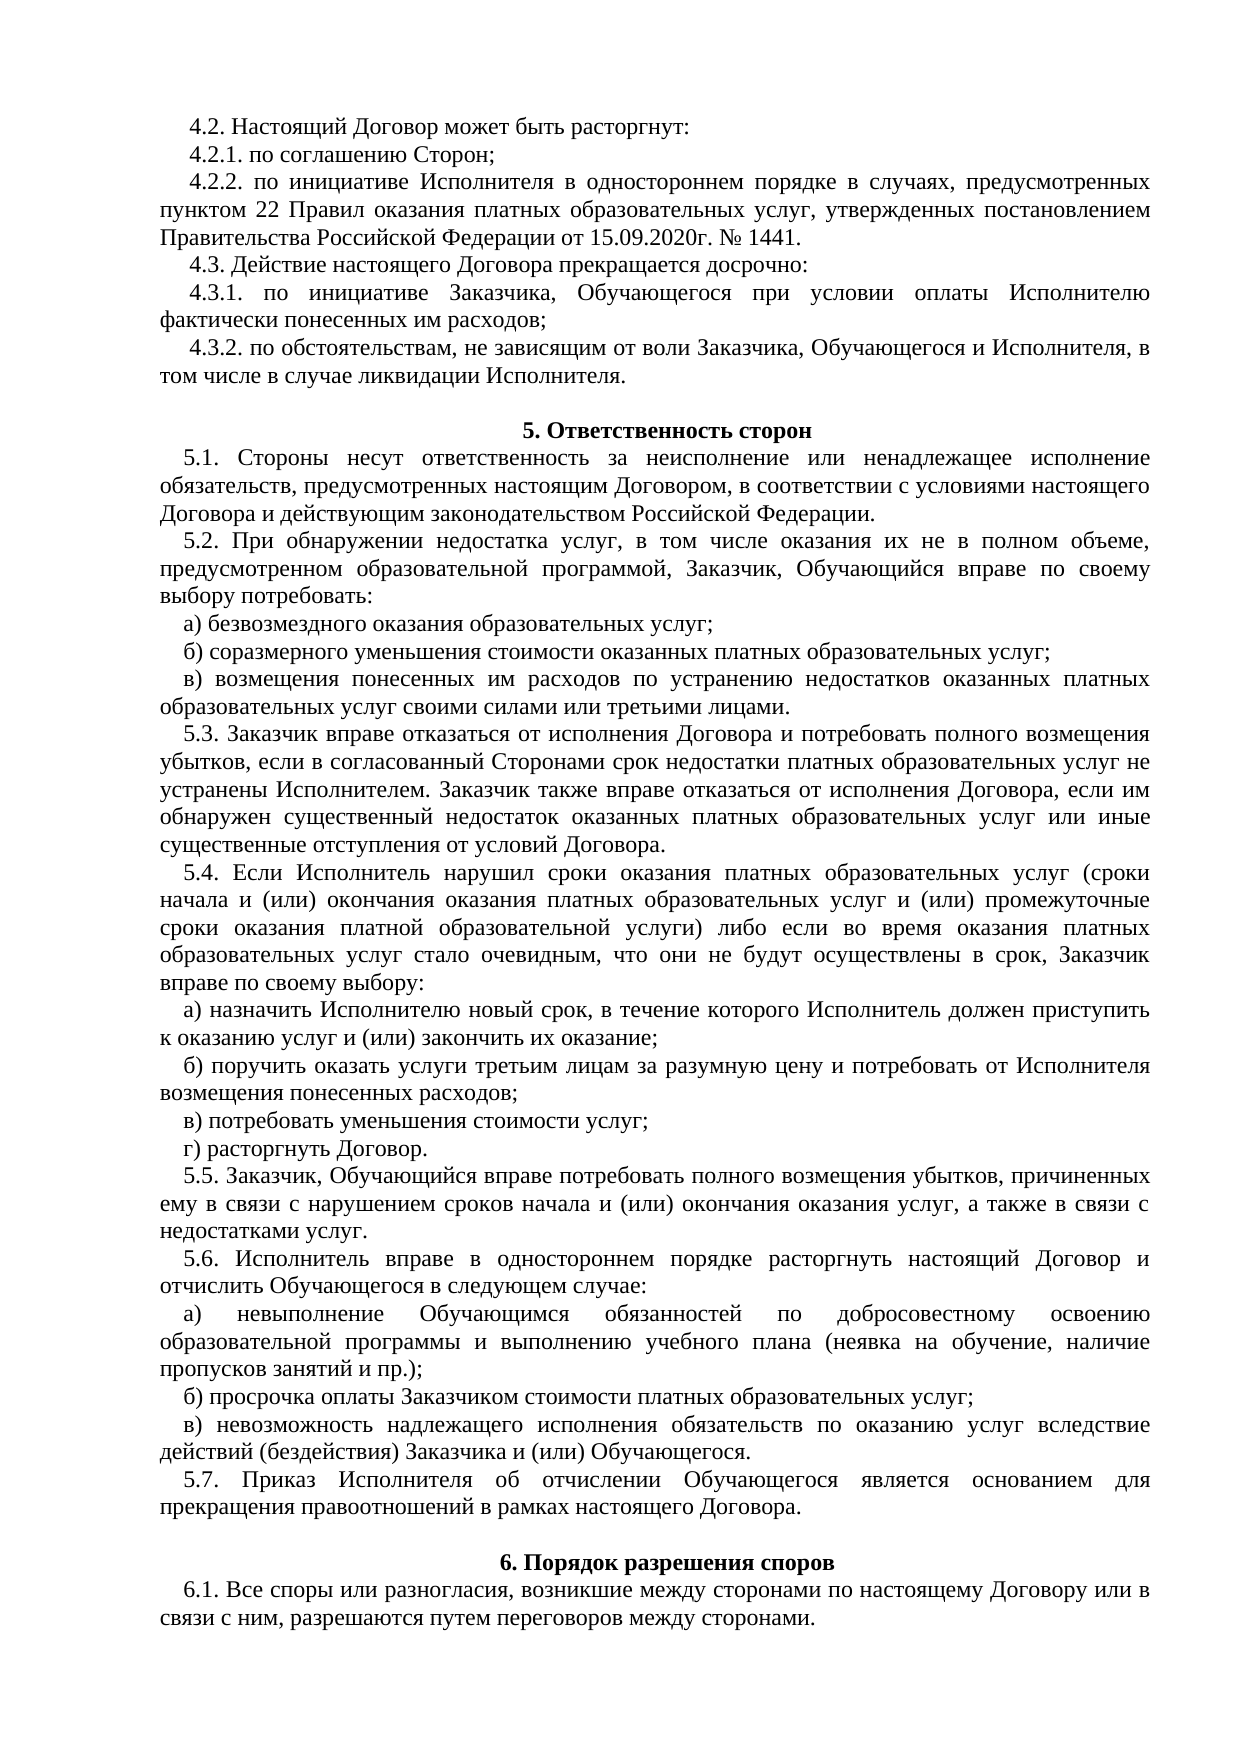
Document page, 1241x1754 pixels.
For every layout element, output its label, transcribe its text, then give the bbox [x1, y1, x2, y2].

text б) соразмерного уменьшения стоимости оказанных платных образовательных услуг; [159, 637, 1152, 664]
text 5. Ответственность сторон [159, 416, 1152, 443]
text в) невозможность надлежащего исполнения обязательств по оказанию услуг вследствие действий (бездействия) Заказчика и (или) Обучающегося. [159, 1409, 1152, 1465]
text 4.3.2. по обстоятельствам, не зависящим от воли Заказчика, Обучающегося и Исполнителя, в том числе в случае ликвидации Исполнителя. [159, 333, 1152, 388]
text а) безвозмездного оказания образовательных услуг; [159, 609, 1152, 637]
text 5.2. При обнаружении недостатка услуг, в том числе оказания их не в полном объеме, предусмотренном образовательной программой, Заказчик, Обучающийся вправе по своему выбору потребовать: [159, 526, 1152, 609]
text 6. Порядок разрешения споров [159, 1548, 1152, 1575]
text 5.3. Заказчик вправе отказаться от исполнения Договора и потребовать полного возмещения убытков, если в согласованный Сторонами срок недостатки платных образовательных услуг не устранены Исполнителем. Заказчик также вправе отказаться от исполнения Договора, если им обнаружен существенный недостаток оказанных платных образовательных услуг или иные существенные отступления от условий Договора. [159, 719, 1152, 857]
text в) возмещения понесенных им расходов по устранению недостатков оказанных платных образовательных услуг своими силами или третьими лицами. [159, 664, 1152, 719]
text 4.2.2. по инициативе Исполнителя в одностороннем порядке в случаях, предусмотренных пунктом 22 Правил оказания платных образовательных услуг, утвержденных постановлением Правительства Российской Федерации от 15.09.2020г. № 1441. [159, 167, 1152, 250]
text г) расторгнуть Договор. [159, 1133, 1152, 1161]
text 5.1. Стороны несут ответственность за неисполнение или ненадлежащее исполнение обязательств, предусмотренных настоящим Договором, в соответствии с условиями настоящего Договора и действующим законодательством Российской Федерации. [159, 443, 1152, 526]
text 5.7. Приказ Исполнителя об отчислении Обучающегося является основанием для прекращения правоотношений в рамках настоящего Договора. [159, 1465, 1152, 1520]
text б) поручить оказать услуги третьим лицам за разумную цену и потребовать от Исполнителя возмещения понесенных расходов; [159, 1051, 1152, 1106]
text 5.4. Если Исполнитель нарушил сроки оказания платных образовательных услуг (сроки начала и (или) окончания оказания платных образовательных услуг и (или) промежуточные сроки оказания платной образовательной услуги) либо если во время оказания платных образовательных услуг стало очевидным, что они не будут осуществлены в срок, Заказчик вправе по своему выбору: [159, 857, 1152, 996]
text а) невыполнение Обучающимся обязанностей по добросовестному освоению образовательной программы и выполнению учебного плана (неявка на обучение, наличие пропусков занятий и пр.); [159, 1299, 1152, 1382]
text 4.3. Действие настоящего Договора прекращается досрочно: [159, 250, 1152, 278]
text в) потребовать уменьшения стоимости услуг; [159, 1106, 1152, 1133]
text 5.5. Заказчик, Обучающийся вправе потребовать полного возмещения убытков, причиненных ему в связи с нарушением сроков начала и (или) окончания оказания услуг, а также в связи с недостатками услуг. [159, 1161, 1152, 1244]
text 5.6. Исполнитель вправе в одностороннем порядке расторгнуть настоящий Договор и отчислить Обучающегося в следующем случае: [159, 1244, 1152, 1299]
text 4.2. Настоящий Договор может быть расторгнут: [159, 112, 1152, 140]
text а) назначить Исполнителю новый срок, в течение которого Исполнитель должен приступить к оказанию услуг и (или) закончить их оказание; [159, 996, 1152, 1051]
text 4.2.1. по соглашению Сторон; [159, 140, 1152, 167]
text б) просрочка оплаты Заказчиком стоимости платных образовательных услуг; [159, 1382, 1152, 1409]
text 6.1. Все споры или разногласия, возникшие между сторонами по настоящему Договору или в связи с ним, разрешаются путем переговоров между сторонами. [159, 1575, 1152, 1630]
text 4.3.1. по инициативе Заказчика, Обучающегося при условии оплаты Исполнителю фактически понесенных им расходов; [159, 278, 1152, 333]
